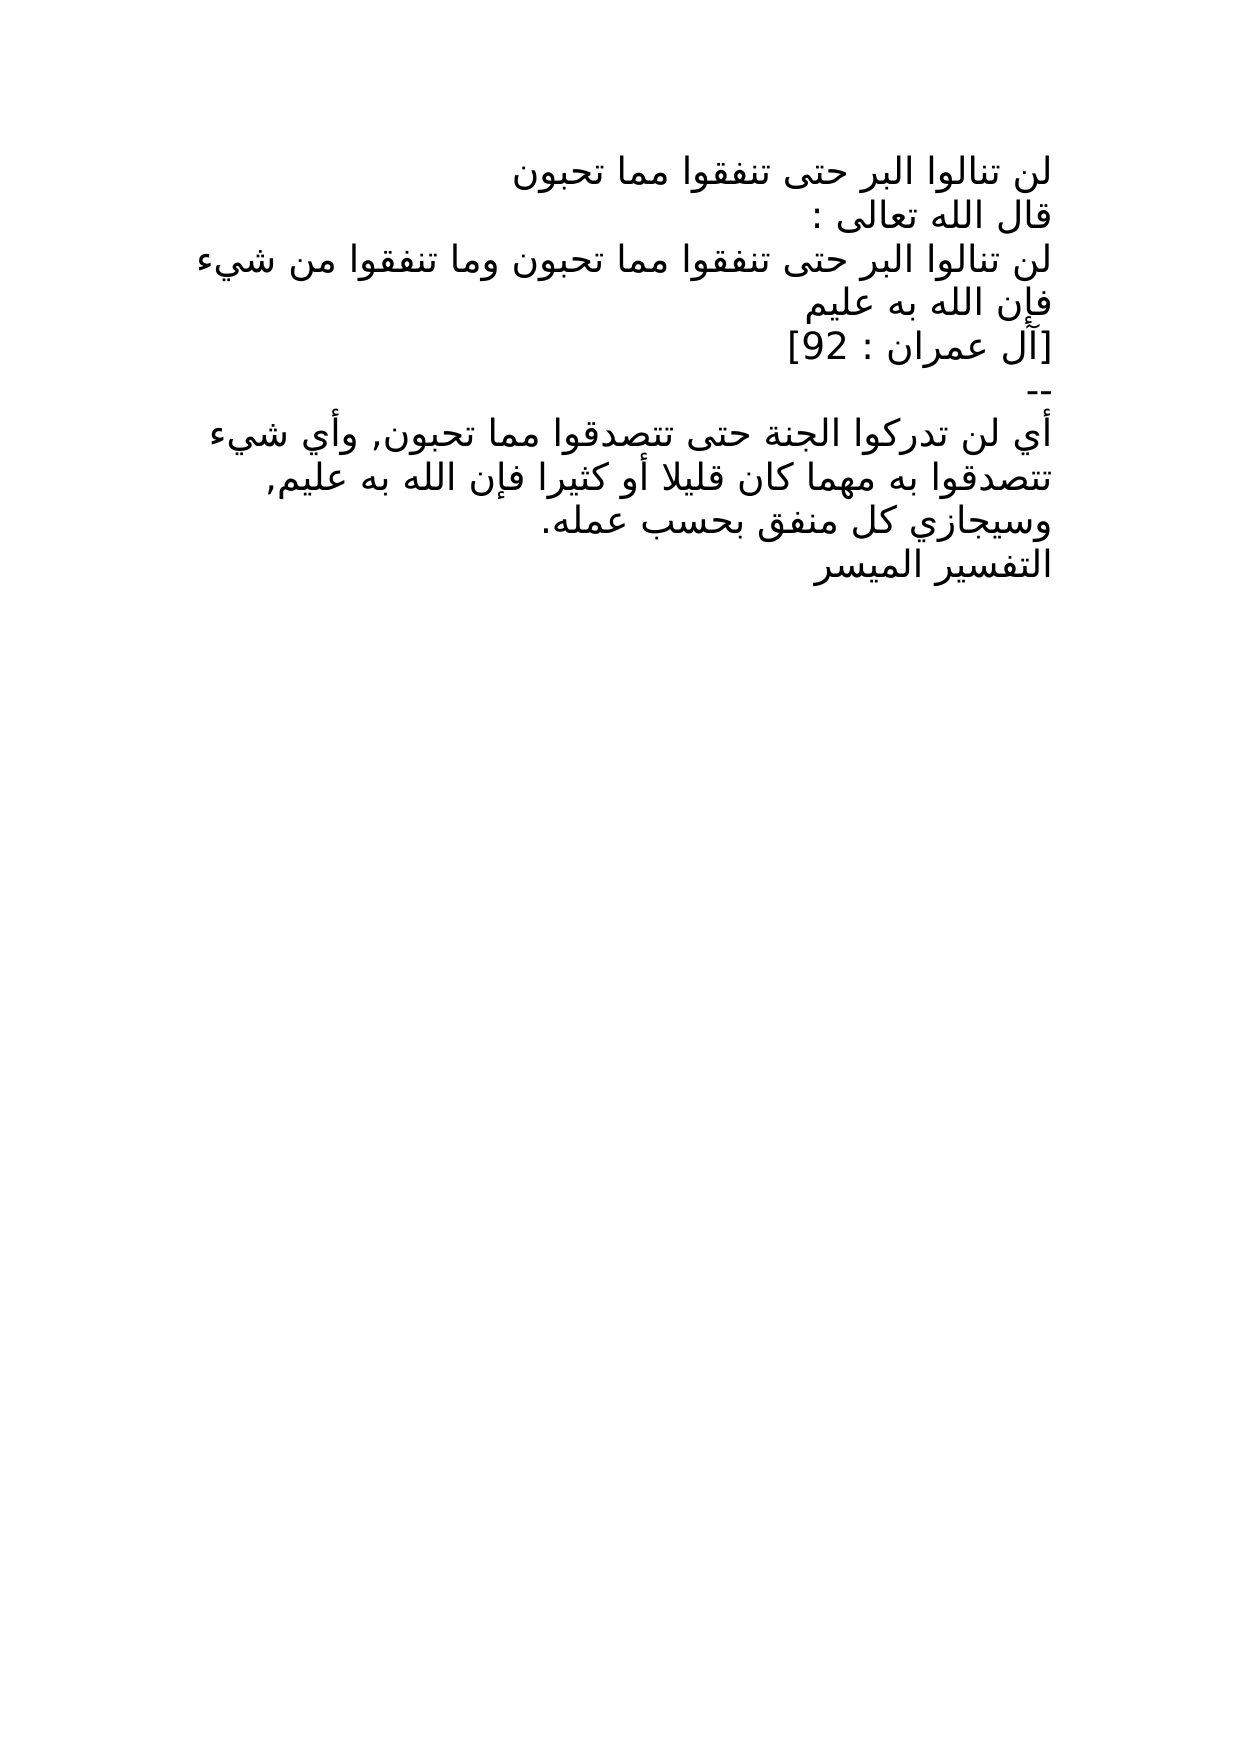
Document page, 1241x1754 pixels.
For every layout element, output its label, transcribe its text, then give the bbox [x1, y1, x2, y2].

text لن تنالوا البر حتى تنفقوا مما تحبون وما تنفقوا من شيء فإن الله به عليم [187, 237, 1053, 324]
text لن تنالوا البر حتى تنفقوا مما تحبون [187, 150, 1053, 194]
text قال الله تعالى : [187, 194, 1053, 237]
text [آل عمران : 92] [187, 324, 1053, 368]
text -- [187, 368, 1053, 412]
text أي لن تدركوا الجنة حتى تتصدقوا مما تحبون, وأي شيء تتصدقوا به مهما كان قليلا أو كثيرا فإن الله به عليم, وسيجازي كل منفق بحسب عمله. [187, 412, 1053, 543]
text التفسير الميسر [187, 543, 1053, 586]
